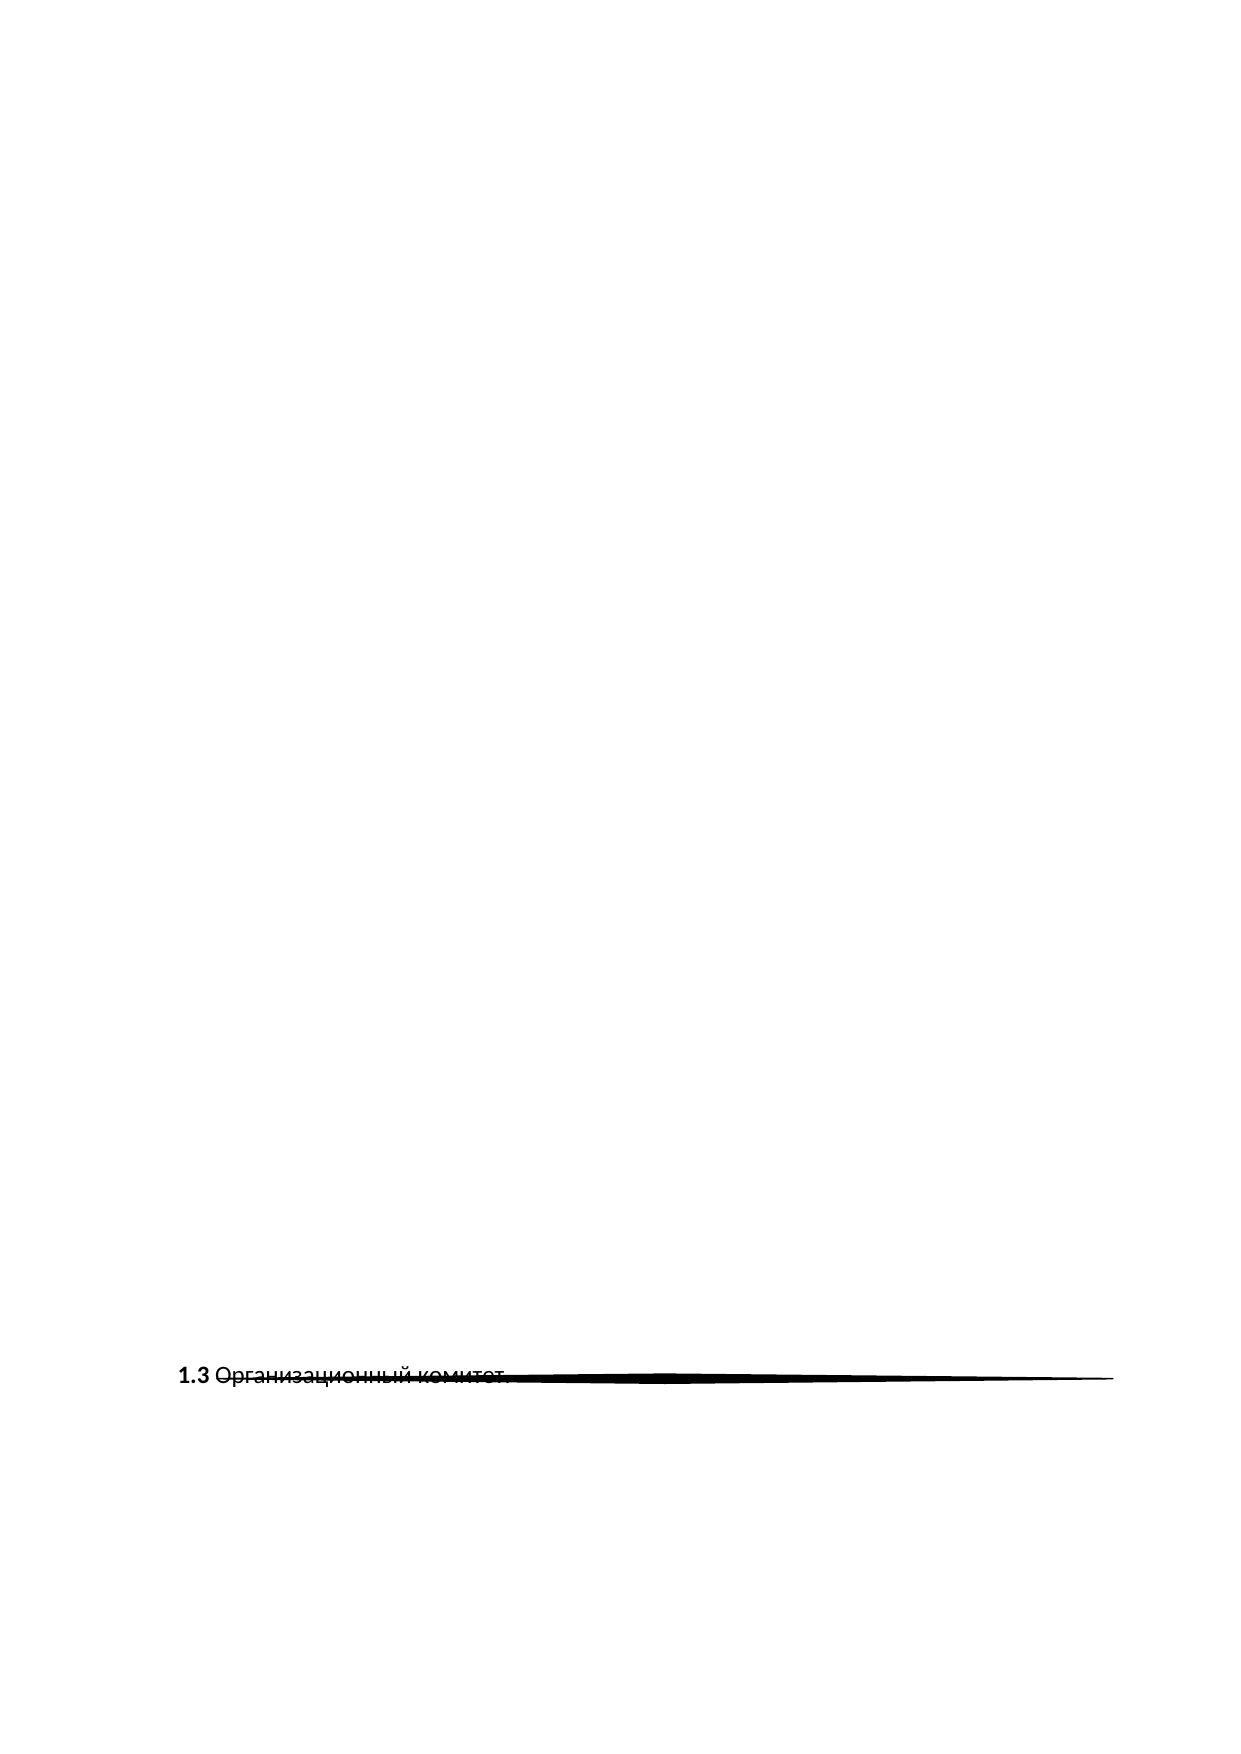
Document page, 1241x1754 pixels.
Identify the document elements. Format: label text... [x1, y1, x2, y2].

text 1.3 Организационный комитет. [177, 1359, 1152, 1389]
